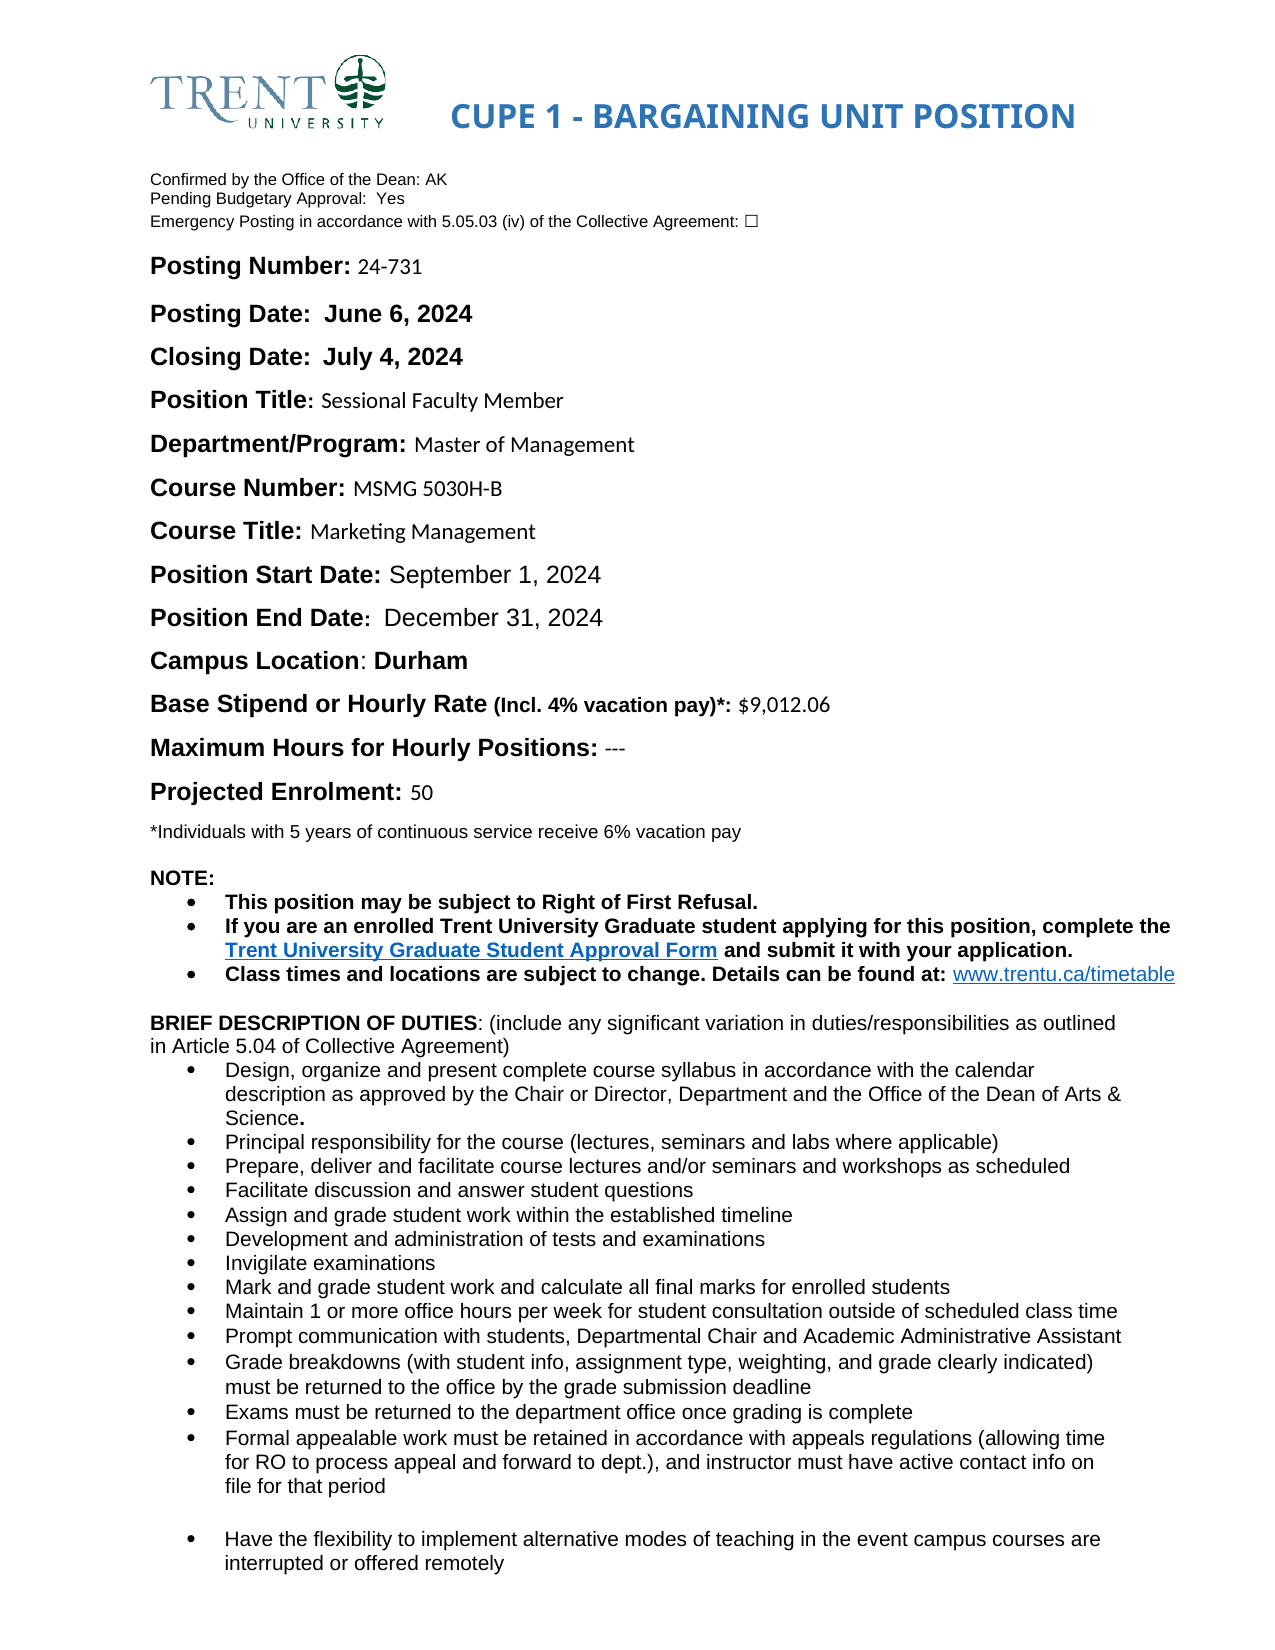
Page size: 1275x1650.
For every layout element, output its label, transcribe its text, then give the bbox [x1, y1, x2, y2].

list Principal responsibility for the course (lectures, seminars and labs where applicable) [187, 1130, 1125, 1154]
text Position Title: [150, 385, 1125, 414]
text *Individuals with 5 years of continuous service receive 6% vacation pay [150, 821, 1125, 842]
text Position End Date: [150, 603, 1125, 632]
list Mark and grade student work and calculate all final marks for enrolled students [187, 1274, 1125, 1299]
text BRIEF DESCRIPTION OF DUTIES: (include any significant variation in duties/responsibilities as outlined in Article 5.04 of Collective Agreement) [150, 1010, 1125, 1058]
text Campus Location: [150, 646, 1125, 675]
list Development and administration of tests and examinations [187, 1226, 1125, 1251]
list Have the flexibility to implement alternative modes of teaching in the event campus courses are interrupted or offered remotely [187, 1527, 1125, 1575]
text Department/Program: [150, 429, 1125, 458]
text Confirmed by the Office of the Dean: AK [150, 170, 1125, 189]
text Posting Number: [150, 251, 1125, 280]
text Posting Date: [150, 299, 1125, 328]
text Pending Budgetary Approval: Yes Emergency Posting in accordance with 5.05.03 (iv) of the Collective Agreement: [150, 189, 1125, 232]
picture [150, 55, 386, 129]
text NOTE: [150, 866, 1125, 890]
list Formal appealable work must be retained in accordance with appeals regulations (allowing time for RO to process appeal and forward to dept.), and instructor must have active contact info on file for that period [187, 1426, 1125, 1498]
list Maintain 1 or more office hours per week for student consultation outside of scheduled class time [187, 1299, 1125, 1323]
list If you are an enrolled Trent University Graduate student applying for this position, complete the Trent University Graduate Student Approval Form and submit it with your application. [187, 914, 1200, 962]
text Course Title: [150, 516, 1125, 546]
text Course Number: [150, 473, 1125, 502]
list This position may be subject to Right of First Refusal. [187, 890, 1200, 914]
text Maximum Hours for Hourly Positions: [150, 733, 1125, 762]
list Exams must be returned to the department office once grading is complete [187, 1400, 1125, 1424]
text Base Stipend or Hourly Rate (Incl. 4% vacation pay)*: [150, 689, 1125, 719]
list Prepare, deliver and facilitate course lectures and/or seminars and workshops as scheduled [187, 1154, 1125, 1178]
list Invigilate examinations [187, 1251, 1125, 1274]
list Design, organize and present complete course syllabus in accordance with the calendar description as approved by the Chair or Director, Department and the Office of the Dean of Arts & Science. [187, 1058, 1125, 1130]
text Projected Enrolment: [150, 777, 1125, 806]
list Assign and grade student work within the established timeline [187, 1202, 1125, 1226]
text Closing Date: [150, 342, 1125, 371]
text Position Start Date: [150, 560, 1125, 589]
list Facilitate discussion and answer student questions [187, 1178, 1125, 1202]
list Grade breakdowns (with student info, assignment type, weighting, and grade clearly indicated) must be returned to the office by the grade submission deadline [187, 1349, 1125, 1399]
list Class times and locations are subject to change. Details can be found at: www.trentu.ca/timetable [187, 962, 1181, 986]
list Prompt communication with students, Departmental Chair and Academic Administrative Assistant [187, 1324, 1125, 1348]
